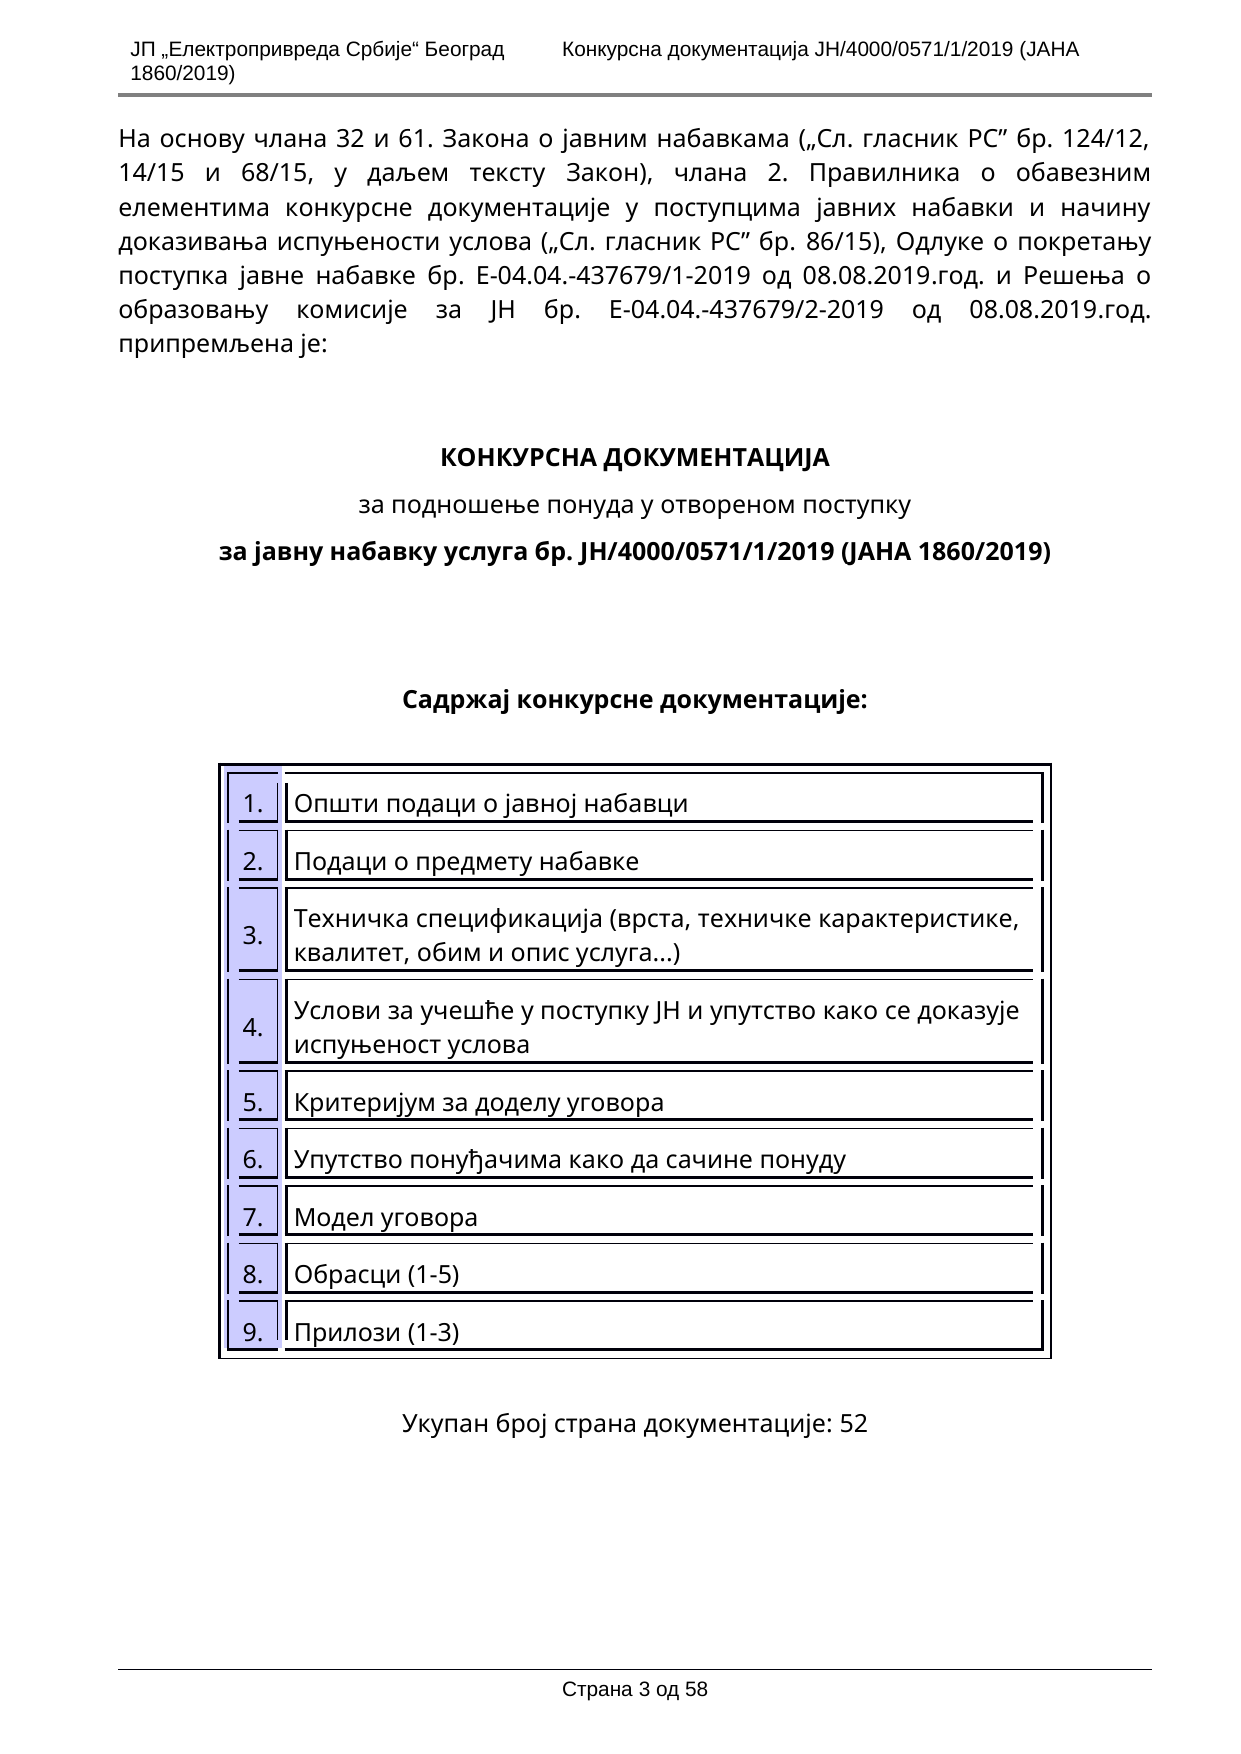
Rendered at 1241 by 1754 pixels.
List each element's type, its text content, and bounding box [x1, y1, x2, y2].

text КОНКУРСНА ДОКУМЕНТАЦИЈА [118, 440, 1152, 474]
table_cell 3. [224, 878, 282, 969]
text за подношење понуда у отвореном поступку [118, 487, 1152, 521]
table_cell 9. [224, 1291, 282, 1348]
table_cell Прилози (1-3) [282, 1291, 1046, 1348]
text Укупан број страна документације: 52 [118, 1406, 1152, 1440]
table_cell Услови за учешће у поступку ЈН и упутство како се доказује испуњеност услова [282, 969, 1046, 1061]
table_cell Упутство понуђачима како да сачине понуду [282, 1118, 1046, 1176]
table_header Општи подаци о јавној набавци [282, 766, 1046, 820]
table_cell 7. [224, 1176, 282, 1233]
table_cell Модел уговора [282, 1176, 1046, 1233]
table_cell 8. [224, 1233, 282, 1291]
table_cell Техничка спецификација (врста, техничке карактеристике, квалитет, обим и опис услуга...) [282, 878, 1046, 969]
table_cell 4. [224, 969, 282, 1061]
table_cell Подаци о предмету набавке [282, 820, 1046, 878]
table_cell 2. [224, 820, 282, 878]
title Садржај конкурсне документације: [118, 682, 1152, 716]
text На основу члана 32 и 61. Закона о јавним набавкама („Сл. гласник РС” бр. 124/12, 14/15 и 68/15, у даљем тексту Закон), члана 2. Правилника о обавезним елементима конкурсне документације у поступцима јавних набавки и начину доказивања испуњености услова („Сл. гласник РС” бр. 86/15), Одлуке о покретању поступка јавне набавке бр. E-04.04.-437679/1-2019 од 08.08.2019.год. и Решења о образовању комисије за ЈН бр. E-04.04.-437679/2-2019 од 08.08.2019.год. припремљена је: [118, 121, 1152, 359]
table_cell Критеријум за доделу уговора [282, 1061, 1046, 1118]
table_cell Обрасци (1-5) [282, 1233, 1046, 1291]
text за јавну набавку услуга бр. ЈН/4000/0571/1/2019 (ЈАНА 1860/2019) [118, 533, 1152, 567]
table_cell 5. [224, 1061, 282, 1118]
table_header 1. [224, 766, 282, 820]
table_cell 6. [224, 1118, 282, 1176]
